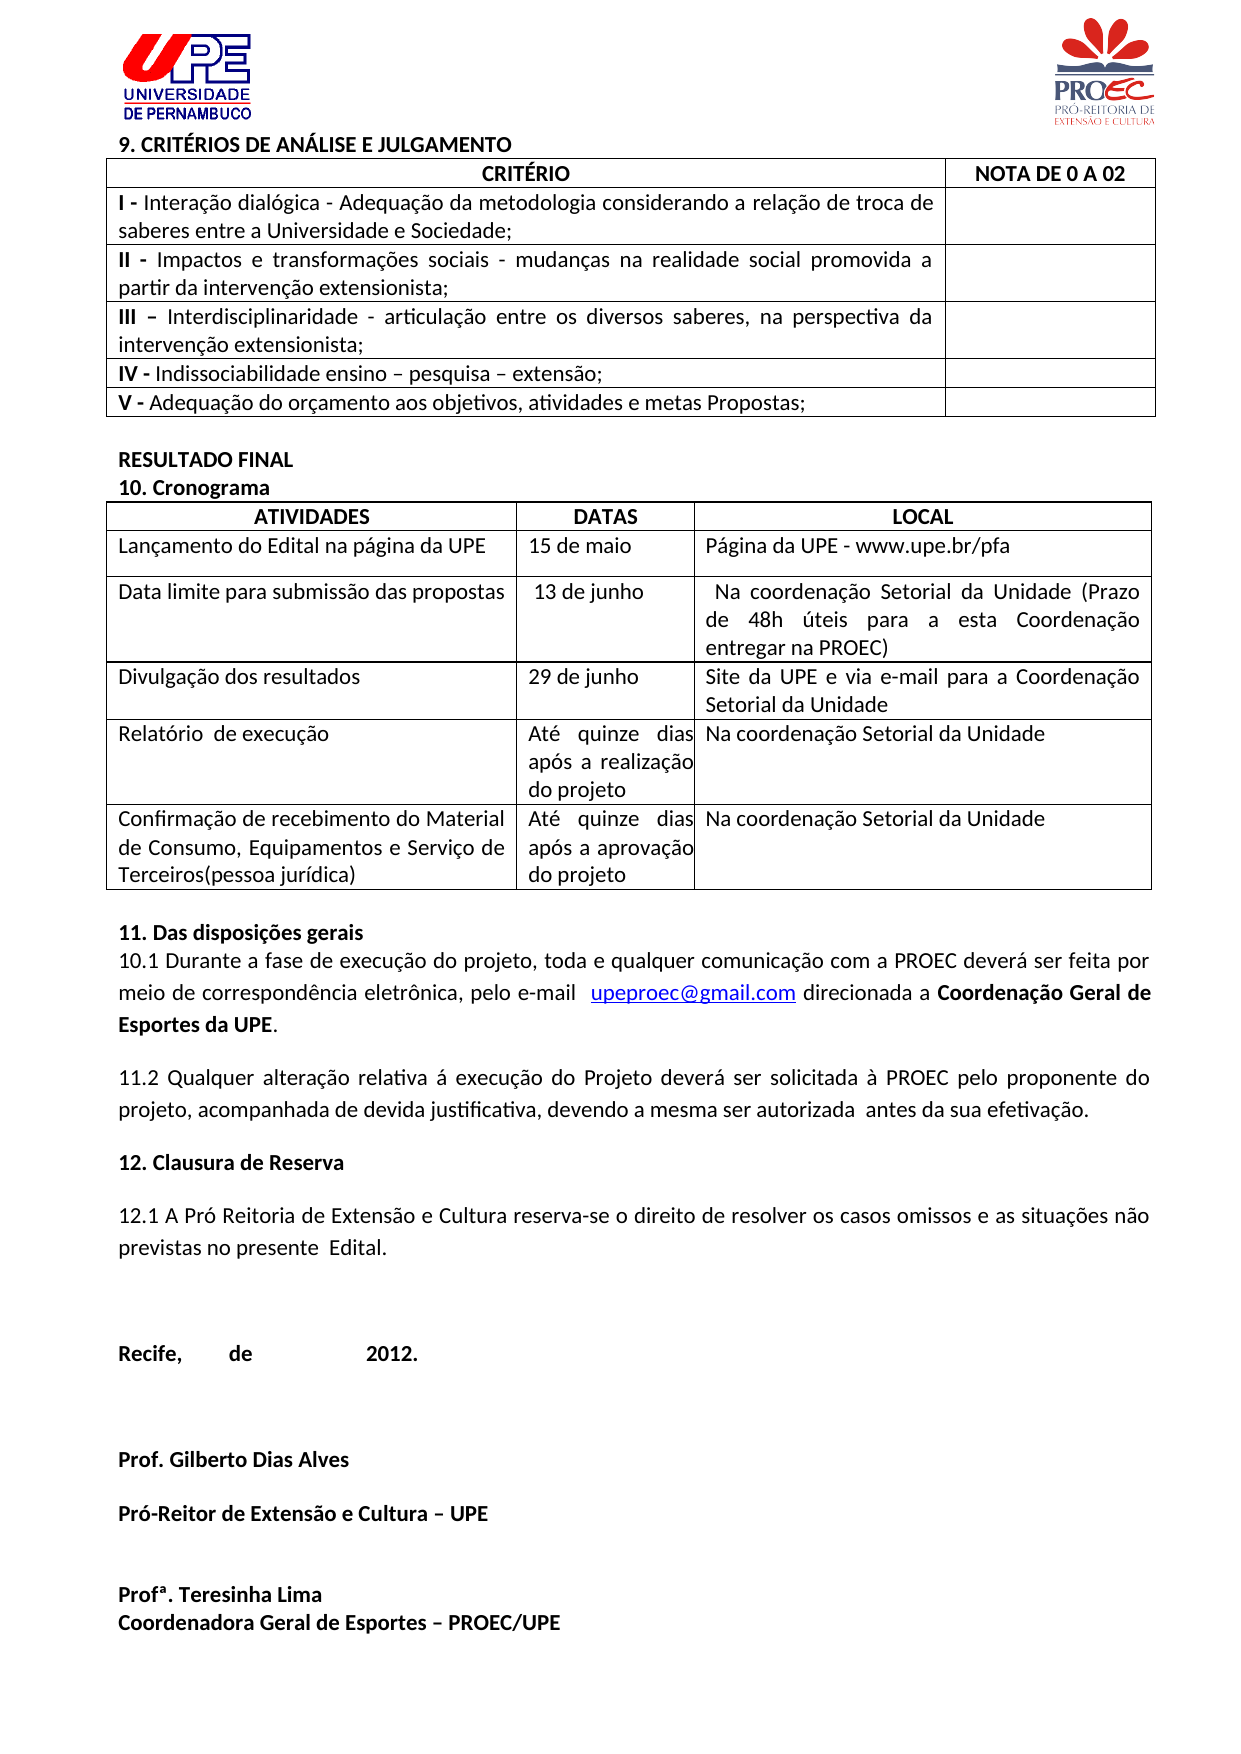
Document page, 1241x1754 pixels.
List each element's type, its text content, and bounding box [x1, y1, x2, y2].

picture [1055, 18, 1155, 125]
table_cell [946, 188, 1155, 244]
table_cell I - Interação dialógica - Adequação da metodologia considerando a relação de troca de saberes entre a Universidade e Sociedade; [107, 188, 945, 244]
table_cell Página da UPE - www.upe.br/pfa [695, 531, 1151, 576]
text Recife, de 2012. [118, 1339, 1152, 1368]
table_cell [946, 245, 1155, 301]
table_cell Na coordenação Setorial da Unidade (Prazo de 48h úteis para a esta Coordenação entregar na PROEC) [695, 577, 1151, 661]
table_header ATIVIDADES [107, 503, 516, 530]
table_header NOTA DE 0 A 02 [946, 159, 1155, 187]
table_cell II - Impactos e transformações sociais - mudanças na realidade social promovida a partir da intervenção extensionista; [107, 245, 945, 301]
table_cell Lançamento do Edital na página da UPE [107, 531, 516, 576]
table_cell Data limite para submissão das propostas [107, 577, 516, 661]
text 11. Das disposições gerais [118, 918, 1152, 946]
table_cell [946, 302, 1155, 358]
table_cell Até quinze dias após a aprovação do projeto [517, 805, 694, 889]
table_cell Site da UPE e via e-mail para a Coordenação Setorial da Unidade [695, 663, 1151, 718]
table_cell V - Adequação do orçamento aos objetivos, atividades e metas Propostas; [107, 388, 945, 416]
table_cell Na coordenação Setorial da Unidade [695, 805, 1151, 889]
table_cell 29 de junho [517, 663, 694, 718]
table_cell IV - Indissociabilidade ensino – pesquisa – extensão; [107, 359, 945, 387]
table_cell Divulgação dos resultados [107, 663, 516, 718]
text 12. Clausura de Reserva [118, 1148, 1152, 1176]
text 9. CRITÉRIOS DE ANÁLISE E JULGAMENTO [118, 130, 1152, 158]
table_cell Relatório de execução [107, 720, 516, 803]
text 11.2 Qualquer alteração relativa á execução do Projeto deverá ser solicitada à PROEC pelo proponente do projeto, acompanhada de devida justificativa, devendo a mesma ser autorizada antes da sua efetivação. [118, 1063, 1152, 1123]
picture [119, 30, 252, 123]
text 10.1 Durante a fase de execução do projeto, toda e qualquer comunicação com a PROEC deverá ser feita por meio de correspondência eletrônica, pelo e-mail upeproec@gmail.com direcionada a Coordenação Geral de Esportes da UPE. [118, 946, 1152, 1038]
table_cell Confirmação de recebimento do Material de Consumo, Equipamentos e Serviço de Terceiros(pessoa jurídica) [107, 805, 516, 889]
table_cell Na coordenação Setorial da Unidade [695, 720, 1151, 803]
text Profª. Teresinha Lima [118, 1580, 1152, 1608]
table_cell [946, 388, 1155, 416]
table_header CRITÉRIO [107, 159, 945, 187]
table_header DATAS [517, 503, 694, 530]
table_header LOCAL [695, 503, 1151, 530]
table_cell 15 de maio [517, 531, 694, 576]
text 10. Cronograma [118, 473, 1152, 501]
text 12.1 A Pró Reitoria de Extensão e Cultura reserva-se o direito de resolver os casos omissos e as situações não previstas no presente Edital. [118, 1201, 1152, 1262]
text Prof. Gilberto Dias Alves [118, 1446, 1152, 1474]
text Pró-Reitor de Extensão e Cultura – UPE [118, 1499, 1152, 1527]
table_cell III – Interdisciplinaridade - articulação entre os diversos saberes, na perspectiva da intervenção extensionista; [107, 302, 945, 358]
text RESULTADO FINAL [118, 445, 1152, 473]
table_cell 13 de junho [517, 577, 694, 661]
table_cell Até quinze dias após a realização do projeto [517, 720, 694, 803]
table_cell [946, 359, 1155, 387]
text Coordenadora Geral de Esportes – PROEC/UPE [118, 1608, 1152, 1636]
